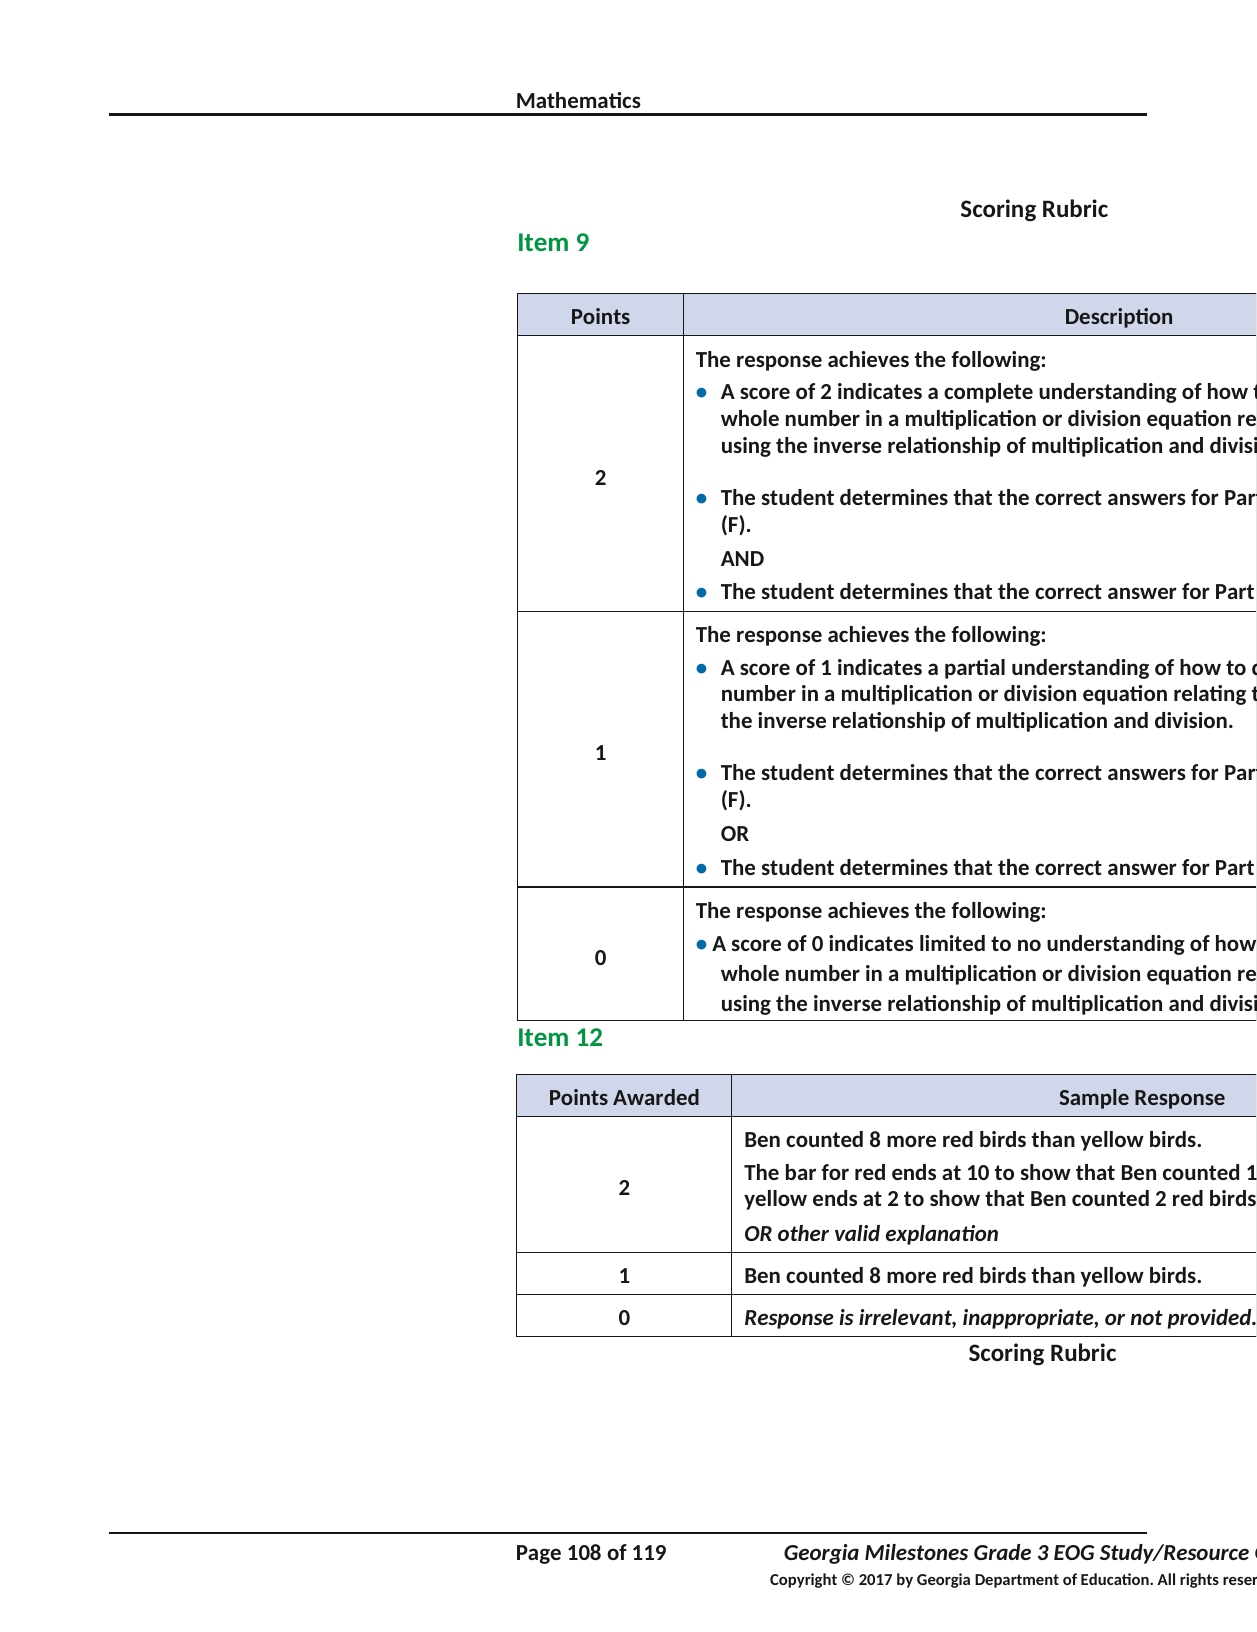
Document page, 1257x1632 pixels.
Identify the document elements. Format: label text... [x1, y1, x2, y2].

table_cell 0 [518, 888, 683, 1019]
subtitle Item 9 [517, 226, 1146, 258]
subtitle Item 12 [517, 1021, 1146, 1054]
text Scoring Rubric [517, 1337, 1116, 1368]
table_cell The response achieves the following: A score of 1 indicates a partial understanding of how to determine the unknown whole number in a multiplication or division equation relating three whole numbers using the inverse relationship of multiplication and division. The student determines that the correct answers for Part A are Choice (C) and Choice (F). OR The student determines that the correct answer for Part B is Choice (B). [684, 612, 1256, 886]
table_cell Ben counted 8 more red birds than yellow birds. [732, 1253, 1256, 1294]
table_cell 1 [517, 1253, 731, 1294]
table_header Sample Response [732, 1075, 1256, 1116]
table_header Description [684, 294, 1256, 335]
table_cell 2 [518, 336, 683, 611]
table_cell The response achieves the following: A score of 2 indicates a complete understanding of how to determine the unknown whole number in a multiplication or division equation relating three whole numbers using the inverse relationship of multiplication and division. The student determines that the correct answers for Part A are Choice (C) and Choice (F). AND The student determines that the correct answer for Part B is Choice (B). [684, 336, 1256, 611]
table_cell 1 [518, 612, 683, 886]
table_header Points Awarded [517, 1075, 731, 1116]
table_cell 2 [517, 1117, 731, 1252]
table_cell 0 [517, 1295, 731, 1336]
table_cell Response is irrelevant, inappropriate, or not provided. [732, 1295, 1256, 1336]
table_header Points [518, 294, 683, 335]
table_cell Ben counted 8 more red birds than yellow birds. The bar for red ends at 10 to show that Ben counted 10 red birds. The bar for yellow ends at 2 to show that Ben counted 2 red birds. 10 minus 2 is 8. OR other valid explanation [732, 1117, 1256, 1252]
table_cell The response achieves the following: • A score of 0 indicates limited to no understanding of how to determine the unknown whole number in a multiplication or division equation relating three whole numbers using the inverse relationship of multiplication and division. [684, 888, 1256, 1019]
